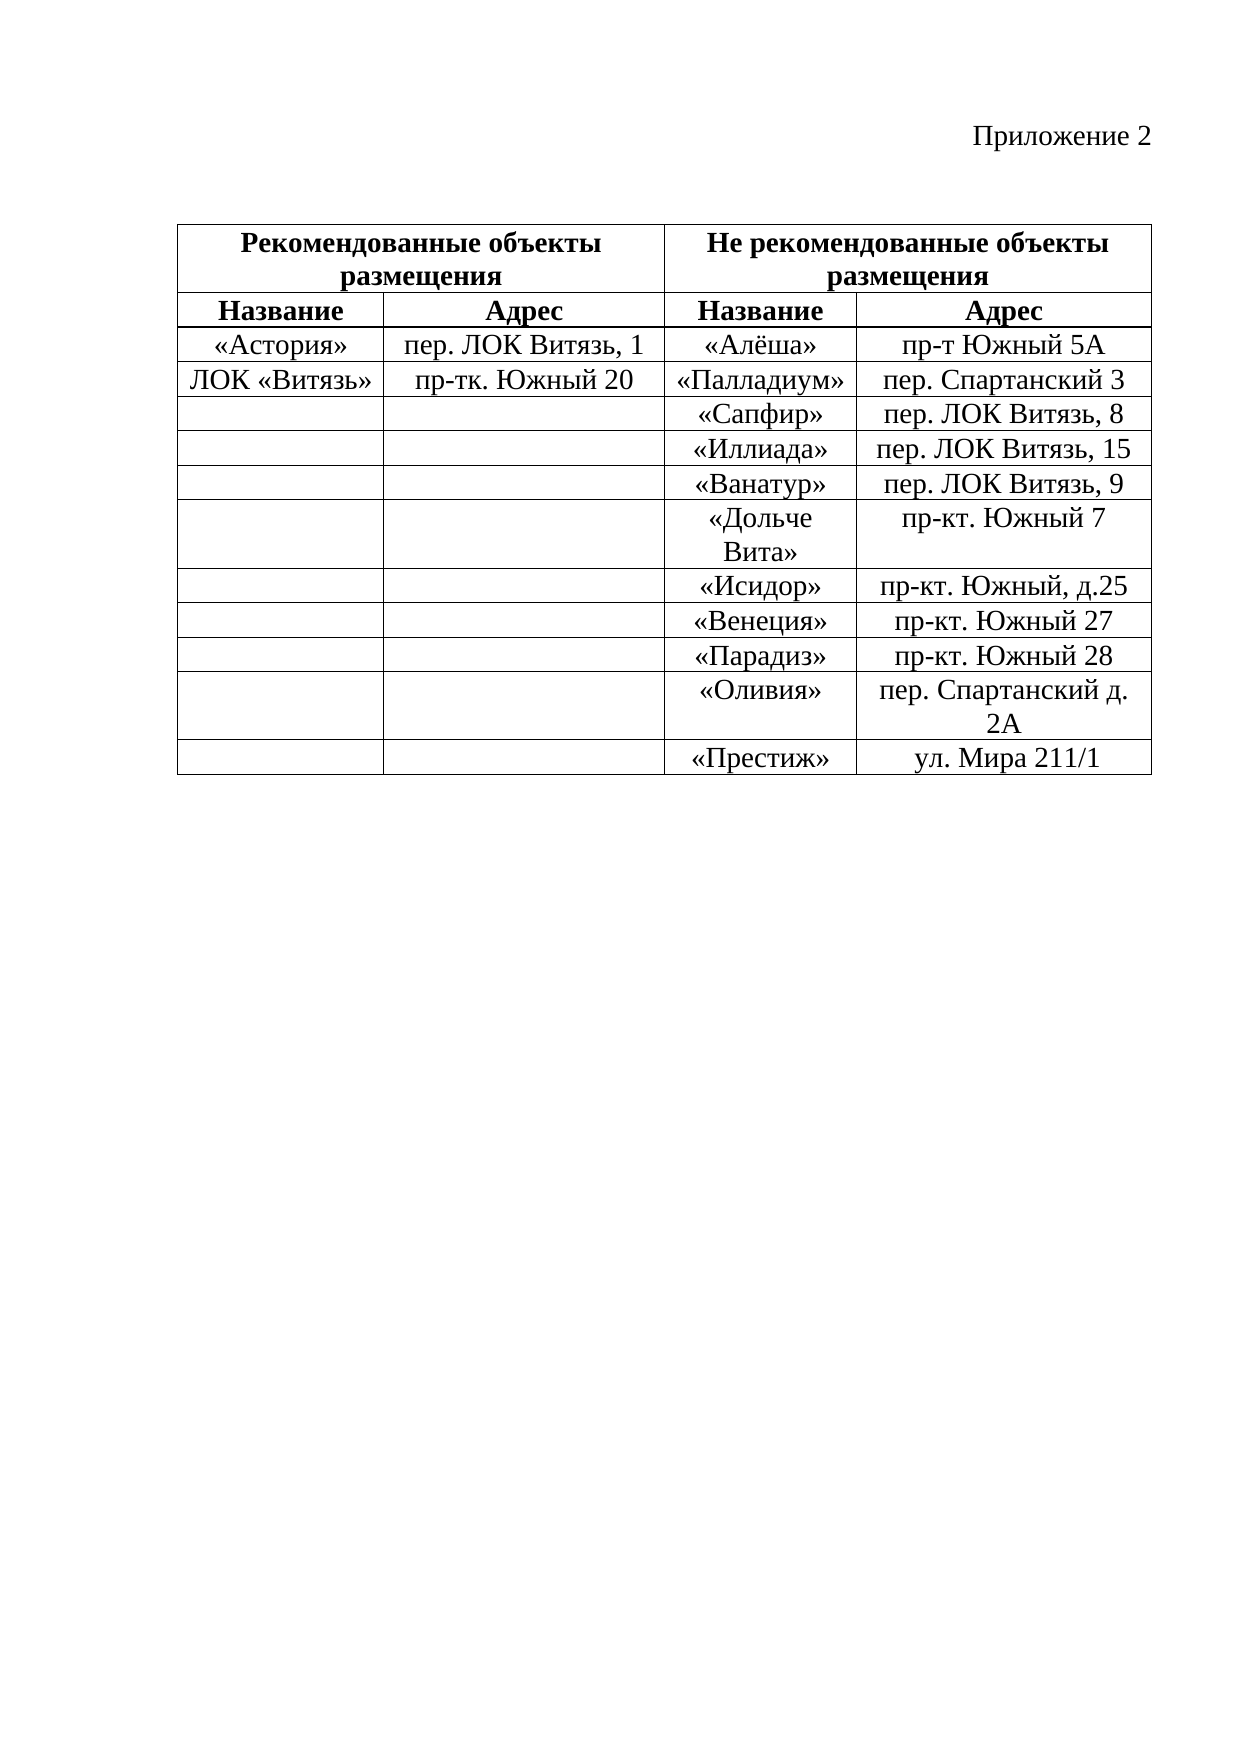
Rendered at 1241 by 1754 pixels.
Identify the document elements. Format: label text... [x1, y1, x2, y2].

table_cell [178, 466, 383, 499]
table_cell [178, 431, 383, 465]
table_cell [384, 500, 664, 567]
table_cell [384, 638, 664, 671]
table_cell «Астория» [178, 328, 383, 361]
table_cell «Исидор» [665, 569, 856, 602]
table_cell [384, 672, 664, 739]
table_cell [384, 740, 664, 774]
table_cell пер. ЛОК Витязь, 8 [857, 397, 1151, 430]
table_cell [384, 397, 664, 430]
table_cell пр-т Южный 5А [857, 328, 1151, 361]
table_cell [178, 500, 383, 567]
table_cell пр-кт. Южный 27 [857, 603, 1151, 637]
table_cell «Палладиум» [665, 362, 856, 396]
table_cell пер. Спартанский 3 [857, 362, 1151, 396]
text Приложение 2 [177, 118, 1152, 152]
table_cell [178, 569, 383, 602]
table_cell «Оливия» [665, 672, 856, 739]
table_cell «Дольче Вита» [665, 500, 856, 567]
table_cell Адрес [857, 293, 1151, 326]
table_cell [178, 397, 383, 430]
table_cell «Алёша» [665, 328, 856, 361]
table_cell [178, 740, 383, 774]
table_cell «Ванатур» [665, 466, 856, 499]
table_cell [384, 603, 664, 637]
table_cell «Престиж» [665, 740, 856, 774]
table_cell [384, 431, 664, 465]
table_cell пер. Спартанский д. 2А [857, 672, 1151, 739]
table_cell Адрес [384, 293, 664, 326]
table_cell [178, 638, 383, 671]
table_cell «Иллиада» [665, 431, 856, 465]
table_header Не рекомендованные объекты размещения [665, 225, 1151, 292]
table_cell [384, 466, 664, 499]
table_cell ЛОК «Витязь» [178, 362, 383, 396]
table_cell «Венеция» [665, 603, 856, 637]
table_cell Название [178, 293, 383, 326]
table_cell пр-тк. Южный 20 [384, 362, 664, 396]
table_cell пр-кт. Южный 7 [857, 500, 1151, 567]
table_cell Название [665, 293, 856, 326]
table_cell [384, 569, 664, 602]
table_cell пер. ЛОК Витязь, 15 [857, 431, 1151, 465]
table_cell [178, 603, 383, 637]
table_cell пр-кт. Южный 28 [857, 638, 1151, 671]
table_cell пер. ЛОК Витязь, 1 [384, 328, 664, 361]
table_cell «Парадиз» [665, 638, 856, 671]
table_cell ул. Мира 211/1 [857, 740, 1151, 774]
table_cell пр-кт. Южный, д.25 [857, 569, 1151, 602]
table_cell «Сапфир» [665, 397, 856, 430]
table_cell [178, 672, 383, 739]
table_cell пер. ЛОК Витязь, 9 [857, 466, 1151, 499]
table_header Рекомендованные объекты размещения [178, 225, 664, 292]
